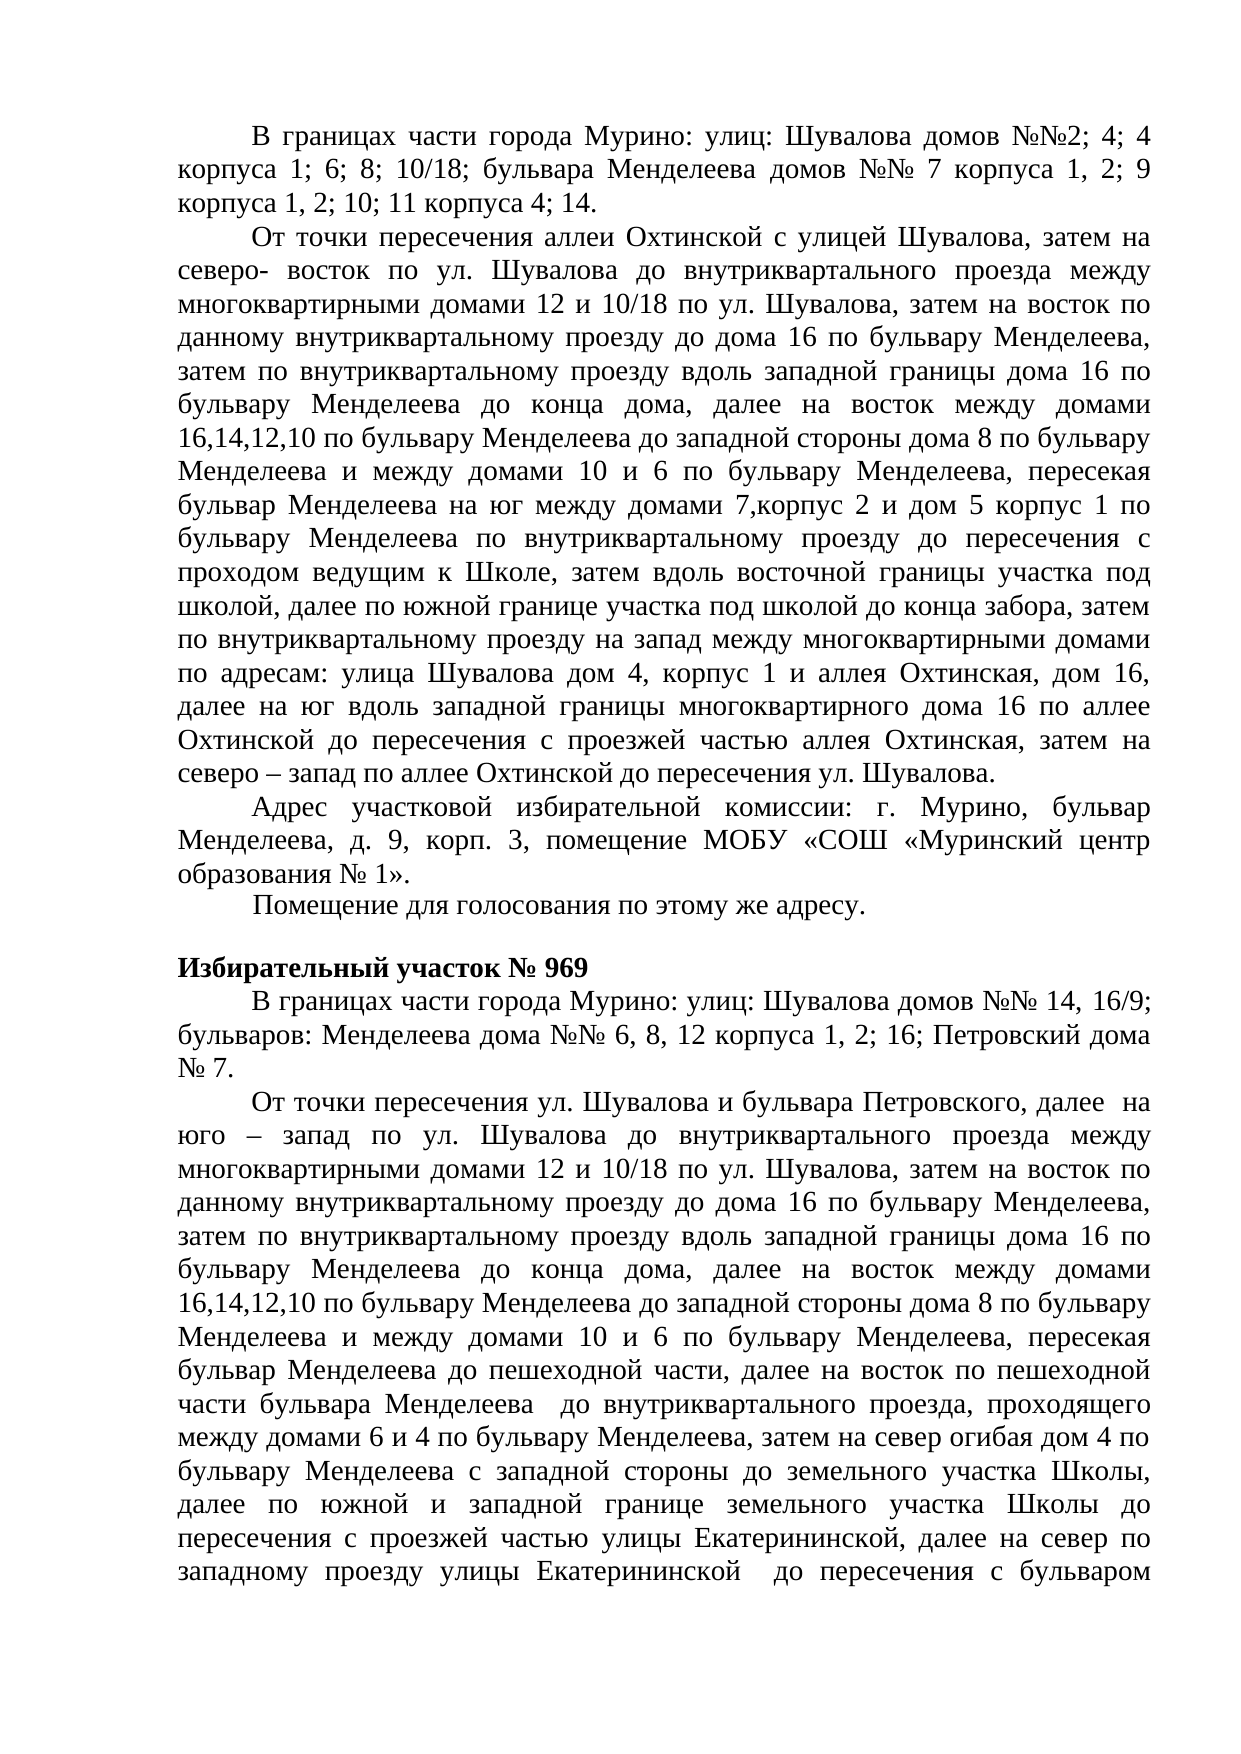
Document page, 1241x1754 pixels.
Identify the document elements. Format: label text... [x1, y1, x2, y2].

text От точки пересечения аллеи Охтинской с улицей Шувалова, затем на северо- восток по ул. Шувалова до внутриквартального проезда между многоквартирными домами 12 и 10/18 по ул. Шувалова, затем на восток по данному внутриквартальному проезду до дома 16 по бульвару Менделеева, затем по внутриквартальному проезду вдоль западной границы дома 16 по бульвару Менделеева до конца дома, далее на восток между домами 16,14,12,10 по бульвару Менделеева до западной стороны дома 8 по бульвару Менделеева и между домами 10 и 6 по бульвару Менделеева, пересекая бульвар Менделеева на юг между домами 7,корпус 2 и дом 5 корпус 1 по бульвару Менделеева по внутриквартальному проезду до пересечения с проходом ведущим к Школе, затем вдоль восточной границы участка под школой, далее по южной границе участка под школой до конца забора, затем по внутриквартальному проезду на запад между многоквартирными домами по адресам: улица Шувалова дом 4, корпус 1 и аллея Охтинская, дом 16, далее на юг вдоль западной границы многоквартирного дома 16 по аллее Охтинской до пересечения с проезжей частью аллея Охтинская, затем на северо – запад по аллее Охтинской до пересечения ул. Шувалова. [177, 219, 1152, 789]
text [177, 1084, 1152, 1587]
text В границах части города Мурино: улиц: Шувалова домов №№ 14, 16/9; бульваров: Менделеева дома №№ 6, 8, 12 корпуса 1, 2; 16; Петровский дома № 7. [177, 983, 1152, 1084]
text Адрес участковой избирательной комиссии: г. Мурино, бульвар Менделеева, д. 9, корп. 3, помещение МОБУ «СОШ «Муринский центр образования № 1». [177, 789, 1152, 889]
text Избирательный участок № 969 [177, 952, 1152, 983]
text В границах части города Мурино: улиц: Шувалова домов №№2; 4; 4 корпуса 1; 6; 8; 10/18; бульвара Менделеева домов №№ 7 корпуса 1, 2; 9 корпуса 1, 2; 10; 11 корпуса 4; 14. [177, 118, 1152, 219]
text Помещение для голосования по этому же адресу. [177, 889, 1152, 921]
